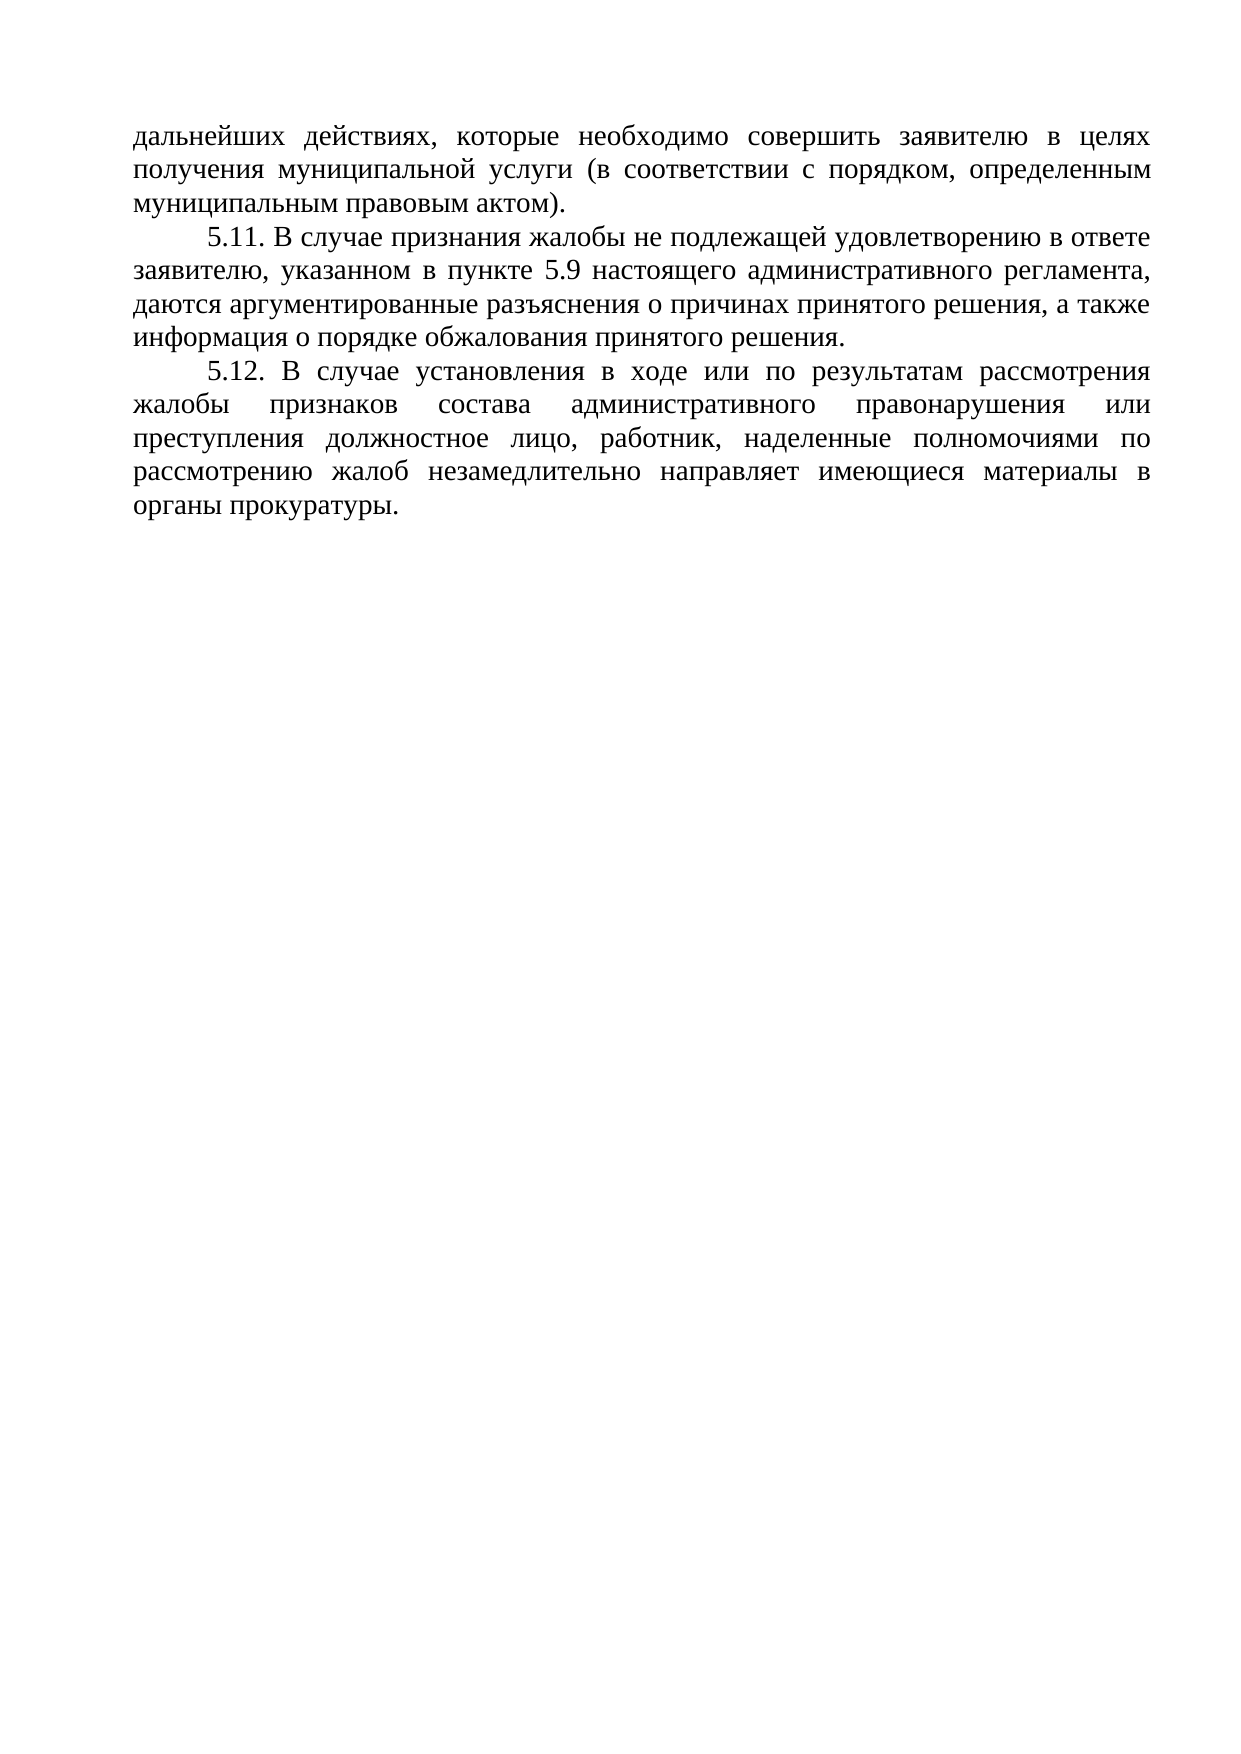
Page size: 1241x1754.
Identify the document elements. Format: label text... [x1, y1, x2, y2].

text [133, 118, 1152, 219]
text 5.11. В случае признания жалобы не подлежащей удовлетворению в ответе заявителю, указанном в пункте 5.9 настоящего административного регламента, даются аргументированные разъяснения о причинах принятого решения, а также информация о порядке обжалования принятого решения. [133, 219, 1152, 353]
text 5.12. В случае установления в ходе или по результатам рассмотрения жалобы признаков состава административного правонарушения или преступления должностное лицо, работник, наделенные полномочиями по рассмотрению жалоб незамедлительно направляет имеющиеся материалы в органы прокуратуры. [133, 353, 1152, 521]
